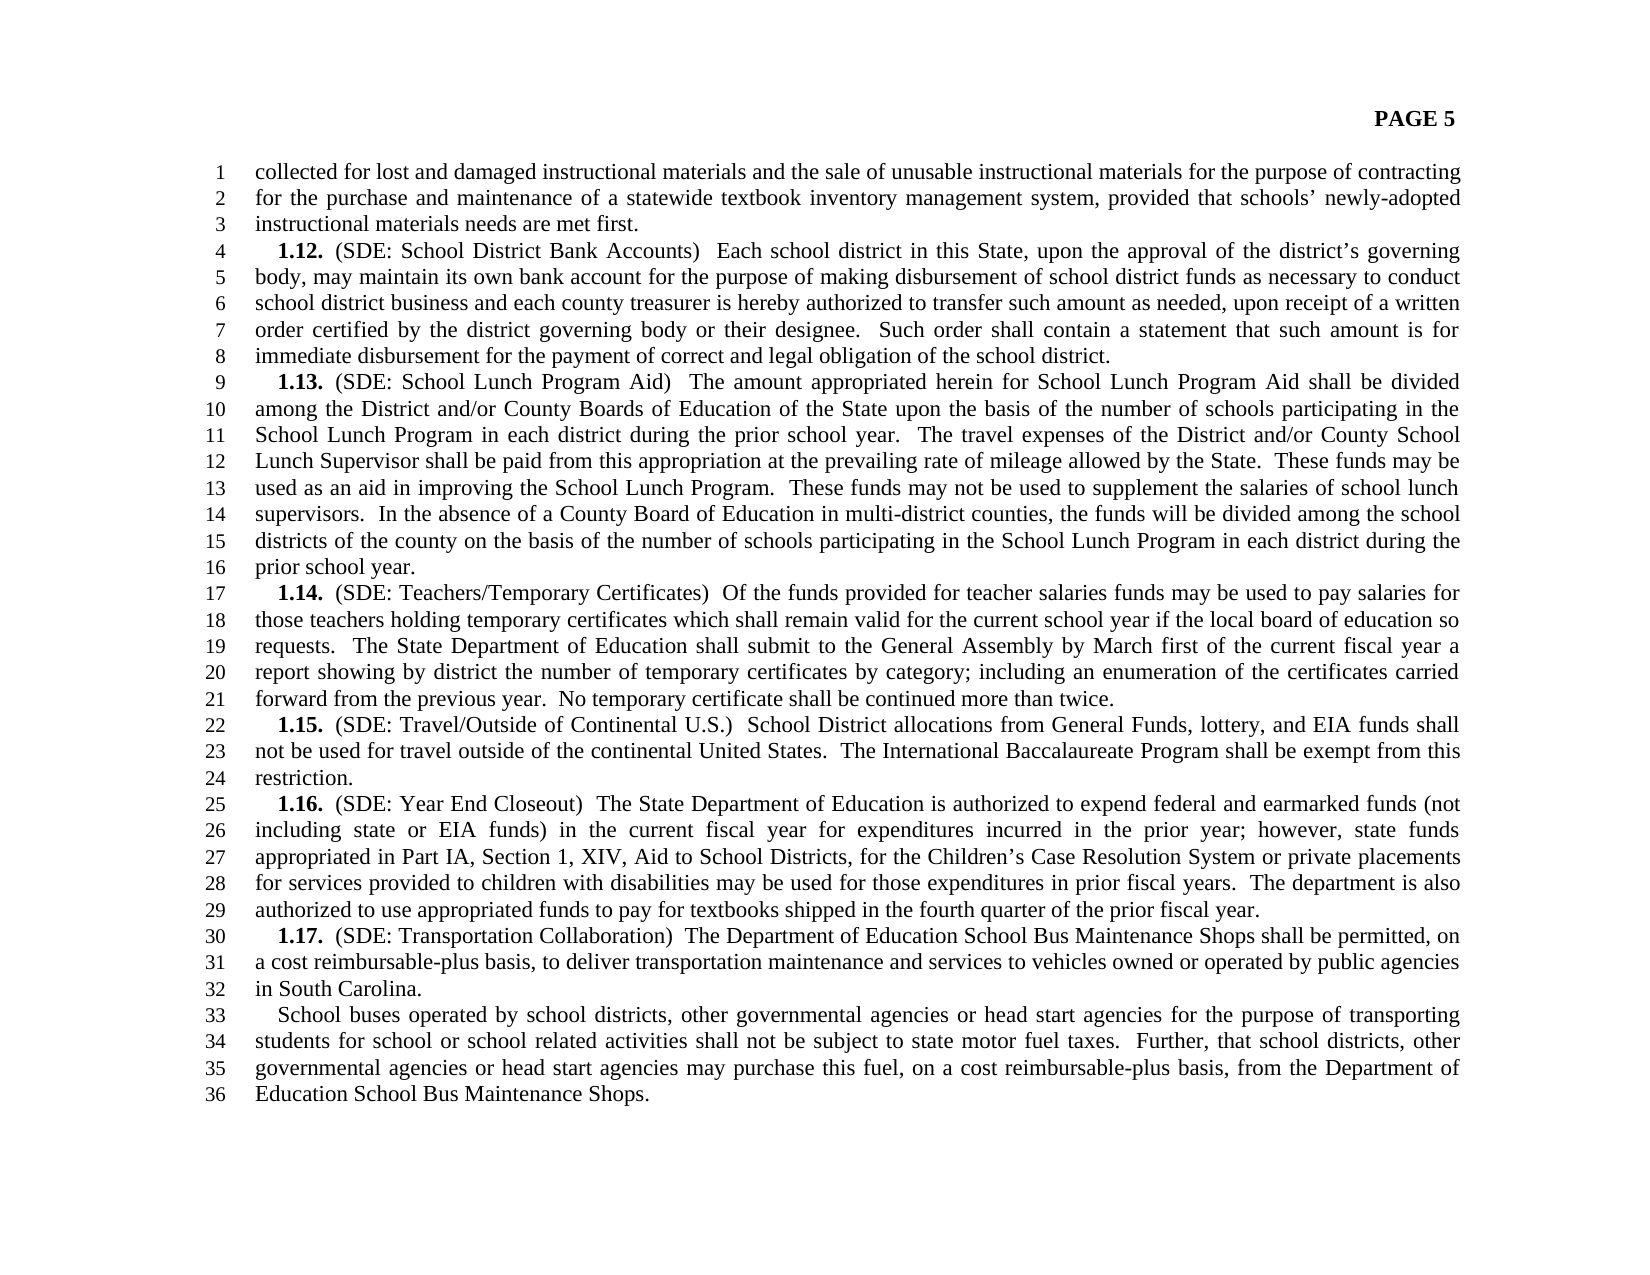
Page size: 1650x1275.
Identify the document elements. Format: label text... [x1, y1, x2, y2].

text 1.14. (SDE: Teachers/Temporary Certificates) Of the funds provided for teacher salaries funds may be used to pay salaries for those teachers holding temporary certificates which shall remain valid for the current school year if the local board of education so requests. The State Department of Education shall submit to the General Assembly by March first of the current fiscal year a report showing by district the number of temporary certificates by category; including an enumeration of the certificates carried forward from the previous year. No temporary certificate shall be continued more than twice. [255, 579, 1462, 711]
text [255, 158, 1462, 237]
text School buses operated by school districts, other governmental agencies or head start agencies for the purpose of transporting students for school or school related activities shall not be subject to state motor fuel taxes. Further, that school districts, other governmental agencies or head start agencies may purchase this fuel, on a cost reimbursable-plus basis, from the Department of Education School Bus Maintenance Shops. [255, 1001, 1462, 1106]
text 1.12. (SDE: School District Bank Accounts) Each school district in this State, upon the approval of the district’s governing body, may maintain its own bank account for the purpose of making disbursement of school district funds as necessary to conduct school district business and each county treasurer is hereby authorized to transfer such amount as needed, upon receipt of a written order certified by the district governing body or their designee. Such order shall contain a statement that such amount is for immediate disbursement for the payment of correct and legal obligation of the school district. [255, 237, 1462, 368]
text 1.13. (SDE: School Lunch Program Aid) The amount appropriated herein for School Lunch Program Aid shall be divided among the District and/or County Boards of Education of the State upon the basis of the number of schools participating in the School Lunch Program in each district during the prior school year. The travel expenses of the District and/or County School Lunch Supervisor shall be paid from this appropriation at the prevailing rate of mileage allowed by the State. These funds may be used as an aid in improving the School Lunch Program. These funds may not be used to supplement the salaries of school lunch supervisors. In the absence of a County Board of Education in multi-district counties, the funds will be divided among the school districts of the county on the basis of the number of schools participating in the School Lunch Program in each district during the prior school year. [255, 368, 1462, 579]
text 1.16. (SDE: Year End Closeout) The State Department of Education is authorized to expend federal and earmarked funds (not including state or EIA funds) in the current fiscal year for expenditures incurred in the prior year; however, state funds appropriated in Part IA, Section 1, XIV, Aid to School Districts, for the Children’s Case Resolution System or private placements for services provided to children with disabilities may be used for those expenditures in prior fiscal years. The department is also authorized to use appropriated funds to pay for textbooks shipped in the fourth quarter of the prior fiscal year. [255, 790, 1462, 922]
text 1.15. (SDE: Travel/Outside of Continental U.S.) School District allocations from General Funds, lottery, and EIA funds shall not be used for travel outside of the continental United States. The International Baccalaureate Program shall be exempt from this restriction. [255, 711, 1462, 790]
text 1.17. (SDE: Transportation Collaboration) The Department of Education School Bus Maintenance Shops shall be permitted, on a cost reimbursable-plus basis, to deliver transportation maintenance and services to vehicles owned or operated by public agencies in South Carolina. [255, 922, 1462, 1001]
